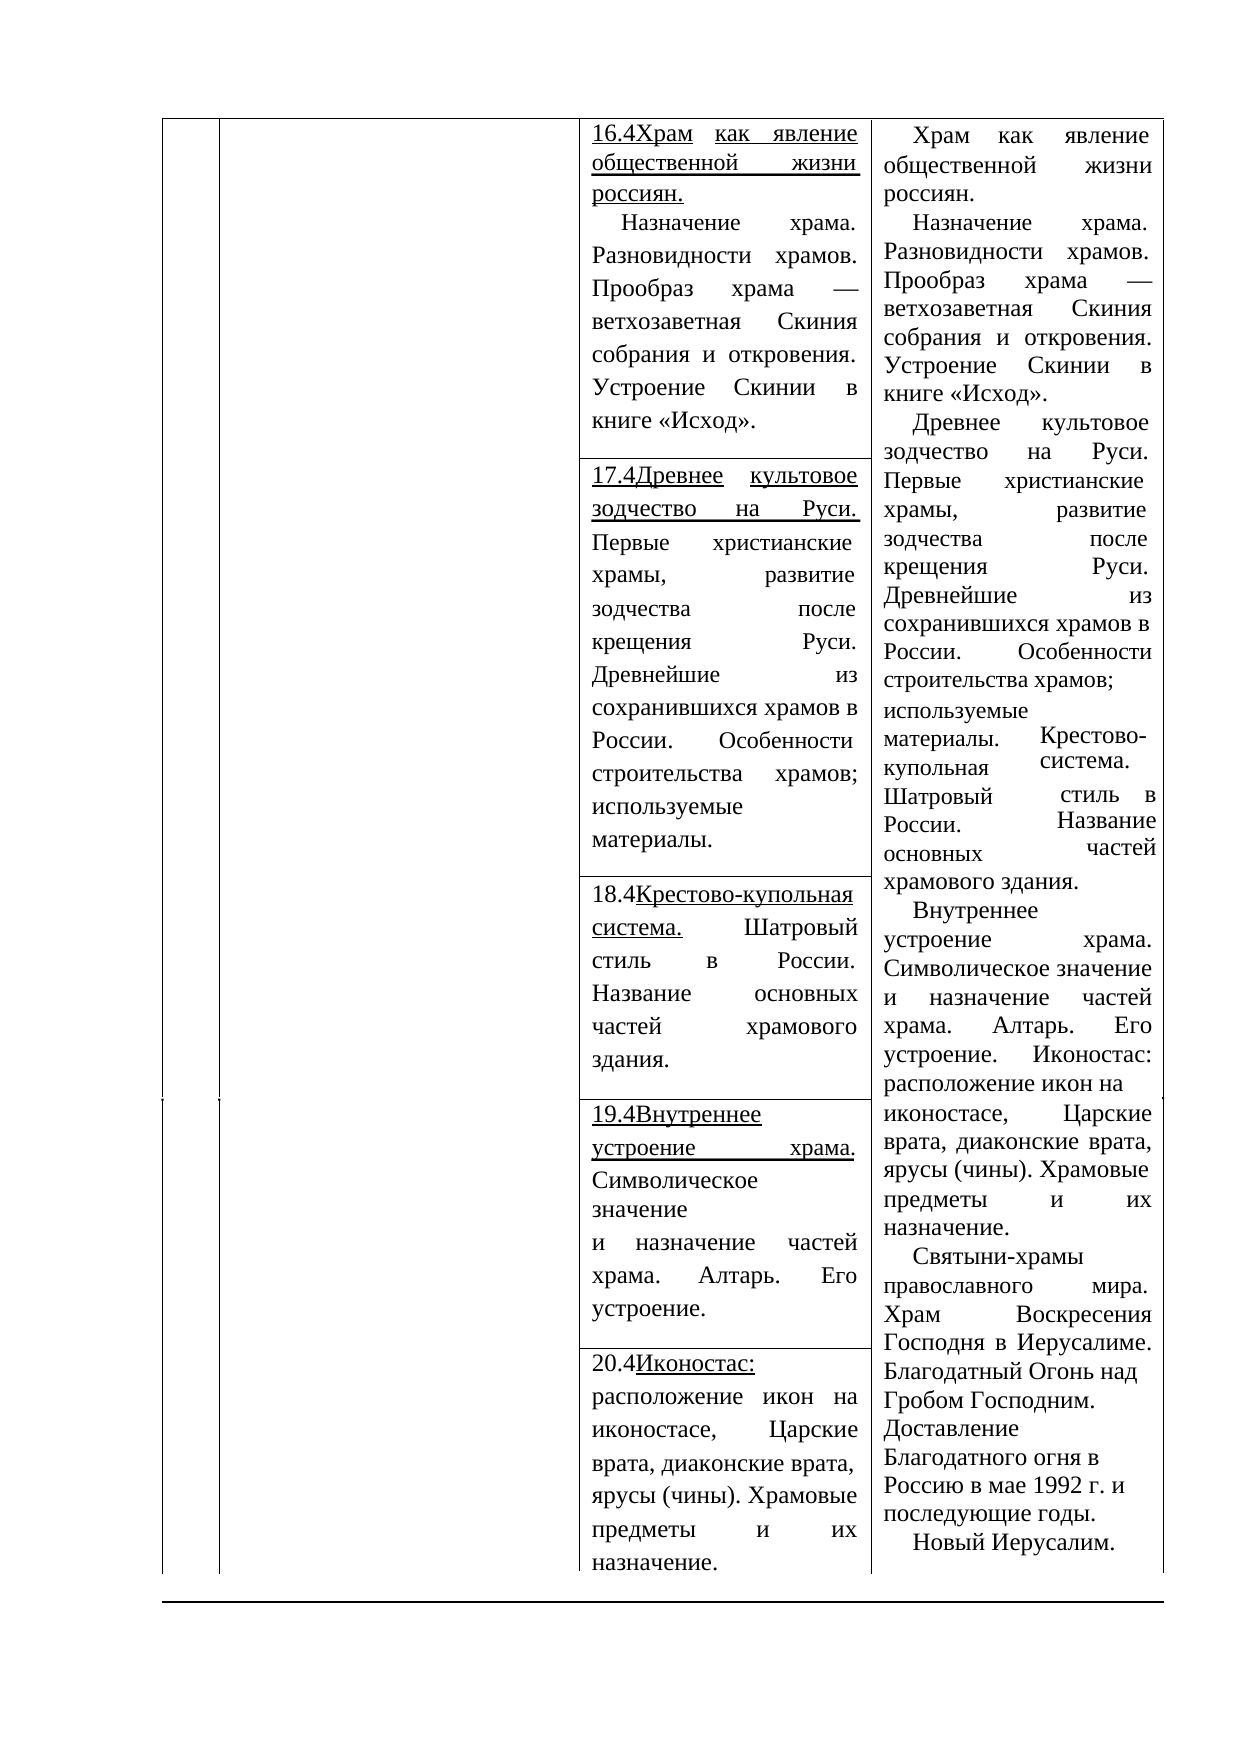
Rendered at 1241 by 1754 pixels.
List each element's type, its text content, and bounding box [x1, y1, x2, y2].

text России. Особенности [592, 725, 860, 754]
text общественной жизни россиян. [883, 151, 1152, 207]
text Первые христианские [592, 527, 860, 555]
text иконостасе, Царские [592, 1414, 860, 1443]
text материалы. [592, 824, 860, 853]
text Назначение храма. [912, 208, 1152, 236]
text стиль в России. [592, 945, 860, 974]
text 16.4Храм как явление [592, 119, 860, 147]
text Крестово-система. [1039, 724, 1156, 774]
text Прообраз храма — ветхозаветная Скиния собрания и откровения. Устроение Скинии в книге «Исход». [883, 266, 1152, 407]
text иконостасе, Царские врата, диаконские врата, ярусы (чины). Храмовые [883, 1098, 1152, 1183]
text Название основных [592, 978, 860, 1007]
text Внутреннее [912, 895, 1152, 924]
text собрания и откровения. [592, 339, 860, 368]
text храмового здания. [883, 868, 1152, 895]
text 19.4Внутреннее [592, 1100, 860, 1128]
text стиль в Название частей [1035, 782, 1156, 860]
text Назначение храма. [621, 208, 860, 236]
text Устроение Скинии в [592, 372, 860, 401]
text зодчество на Руси. [592, 493, 860, 522]
text зодчество на Руси. [883, 436, 1152, 465]
text устроение. [592, 1293, 860, 1322]
text 17.4Древнее культовое [592, 460, 860, 489]
text Храм как явление [912, 120, 1152, 149]
text России. Особенности строительства храмов; [883, 638, 1152, 692]
text Древнее культовое [912, 407, 1152, 436]
text 18.4Крестово-купольная [592, 879, 860, 908]
text зодчества после [883, 524, 1152, 551]
text расположение икон на [592, 1381, 860, 1410]
text предметы и их назначение. [883, 1185, 1152, 1241]
text Прообраз храма — [592, 273, 860, 302]
text используемые [592, 791, 860, 820]
text используемые материалы. купольная Шатровый России. основных [883, 696, 1033, 867]
text храмы, развитие [883, 494, 1152, 522]
text врата, диаконские врата, [592, 1448, 860, 1476]
text сохранившихся храмов в [592, 692, 860, 720]
text предметы и их [592, 1514, 860, 1542]
text Символическое значение [592, 1166, 860, 1223]
text 20.4Иконостас: [592, 1349, 860, 1377]
text храма. Алтарь. Его [592, 1260, 860, 1289]
text строительства храмов; [592, 758, 860, 787]
text Гробом Господним. Доставление Благодатного огня в Россию в мае 1992 г. и последующие годы. [883, 1386, 1152, 1527]
text ветхозаветная Скиния [592, 306, 860, 335]
text россиян. [592, 178, 860, 207]
text Древнейшие из [592, 660, 860, 687]
text православного мира. [883, 1271, 1152, 1299]
text крещения Руси. [592, 627, 860, 654]
text Разновидности храмов. [592, 240, 860, 269]
text Новый Иерусалим. [912, 1527, 1152, 1556]
text книге «Исход». [592, 405, 860, 434]
text здания. [592, 1044, 860, 1073]
text устроение храма. Символическое значение и назначение частей храма. Алтарь. Его устроение. Иконостас: расположение икон на [883, 925, 1152, 1096]
text Храм Воскресения Господня в Иерусалиме. Благодатный Огонь над [883, 1300, 1152, 1384]
text частей храмового [592, 1011, 860, 1040]
text зодчества после [592, 594, 860, 621]
text крещения Руси. [883, 551, 1152, 580]
text система. Шатровый [592, 912, 860, 941]
text общественной жизни [592, 148, 860, 176]
text назначение. [592, 1547, 860, 1575]
text устроение храма. [592, 1133, 860, 1161]
text ярусы (чины). Храмовые [592, 1481, 860, 1509]
text Разновидности храмов. [883, 236, 1152, 264]
text Святыни-храмы [912, 1241, 1152, 1270]
text Первые христианские [883, 466, 1152, 494]
text Древнейшие из сохранившихся храмов в [883, 581, 1152, 637]
text храмы, развитие [592, 559, 860, 588]
text и назначение частей [592, 1227, 860, 1256]
